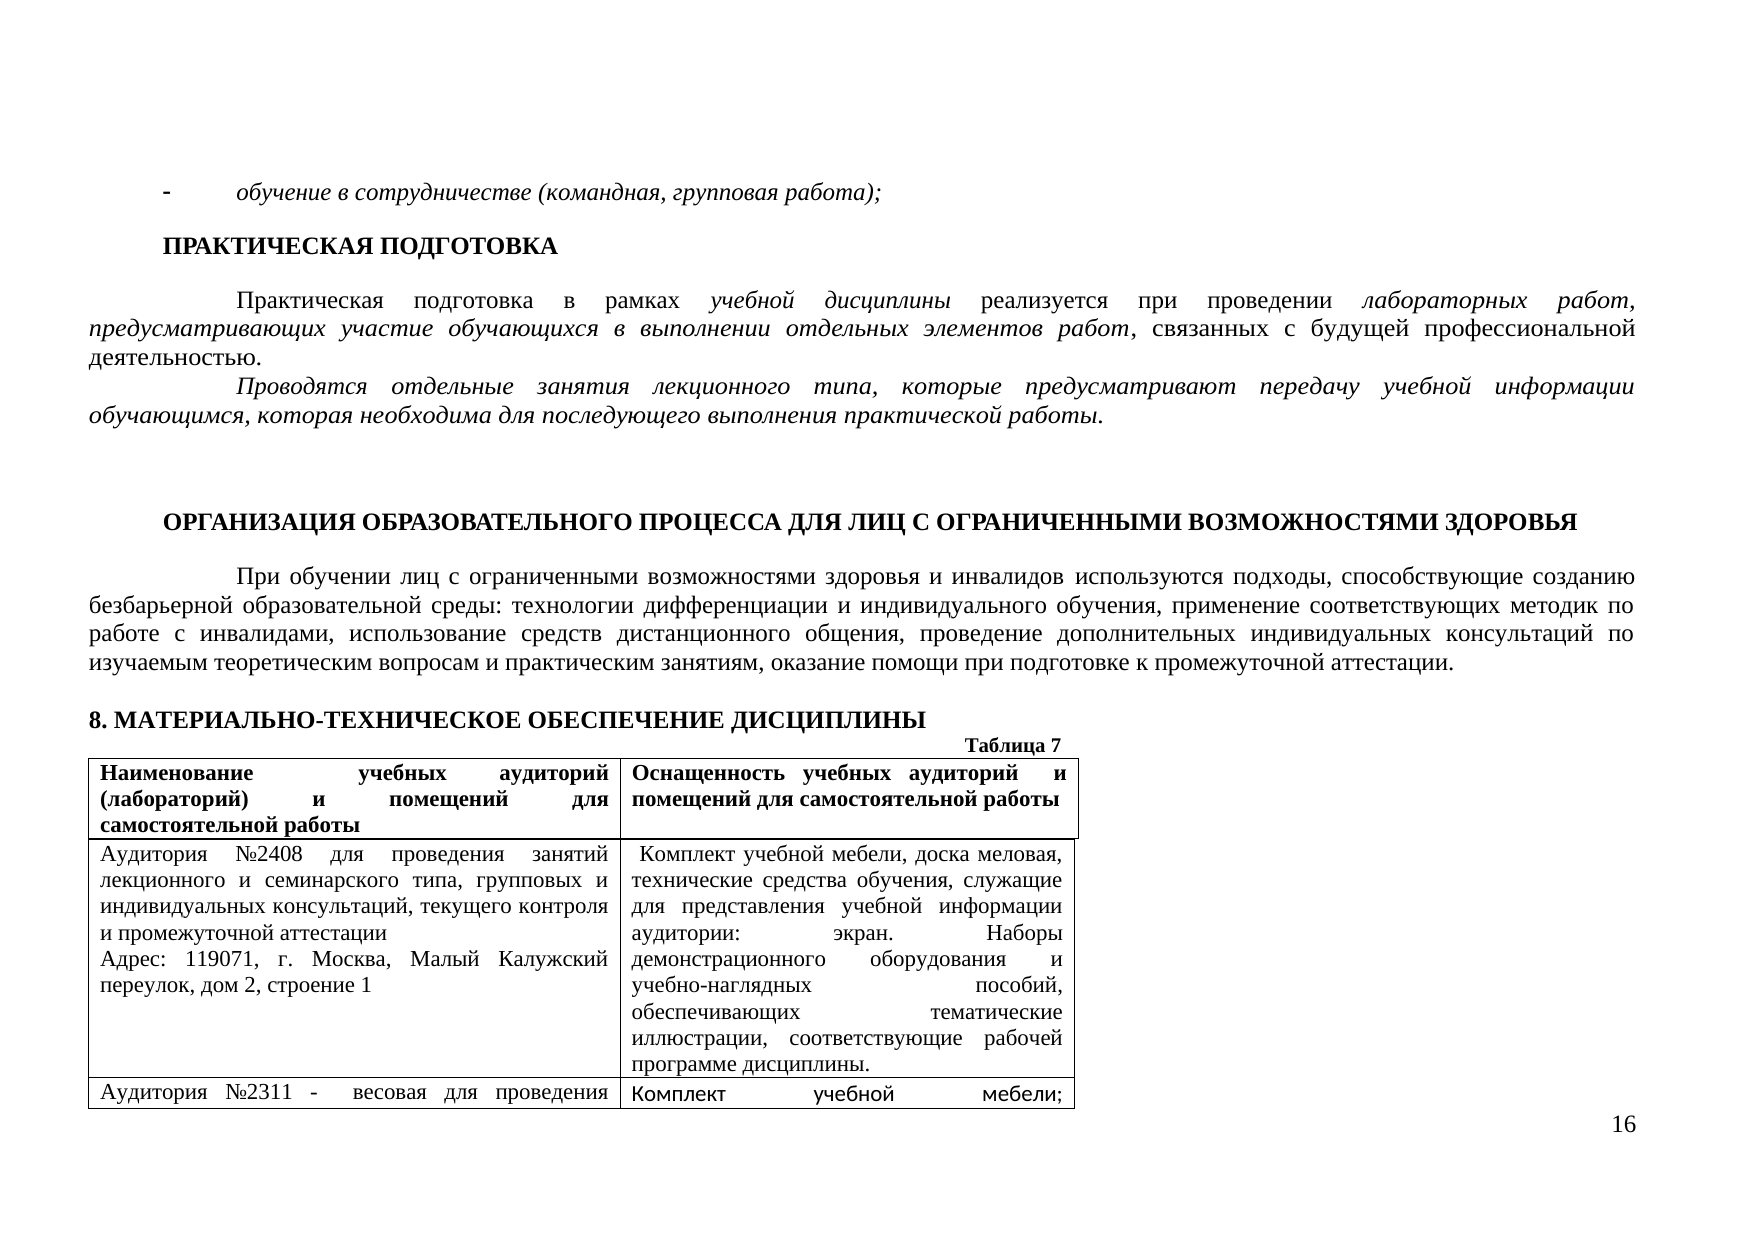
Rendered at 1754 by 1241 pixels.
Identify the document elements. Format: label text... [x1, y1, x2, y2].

table_header Наименование учебных аудиторий (лабораторий) и помещений для самостоятельной работы [89, 759, 620, 838]
table_header Оснащенность учебных аудиторий и помещений для самостоятельной работы [621, 759, 1078, 838]
table_header Комплект учебной мебели, доска меловая, технические средства обучения, служащие для представления учебной информации аудитории: экран. Наборы демонстрационного оборудования и учебно-наглядных пособий, обеспечивающих тематические иллюстрации, соответствующие рабочей программе дисциплины. [621, 840, 1074, 1077]
table_header Аудитория №2408 для проведения занятий лекционного и семинарского типа, групповых и индивидуальных консультаций, текущего контроля и промежуточной аттестации Адрес: 119071, г. Москва, Малый Калужский переулок, дом 2, строение 1 [89, 840, 620, 1077]
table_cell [621, 1078, 1074, 1108]
text Таблица 7 [89, 733, 1636, 757]
text ПРАКТИЧЕСКАЯ ПОДГОТОВКА [163, 231, 1636, 260]
list Проводятся отдельные занятия лекционного типа, которые предусматривают передачу учебной информации обучающимся, которая необходима для последующего выполнения практической работы. [89, 371, 1636, 428]
text ОРГАНИЗАЦИЯ ОБРАЗОВАТЕЛЬНОГО ПРОЦЕССА ДЛЯ ЛИЦ С ОГРАНИЧЕННЫМИ ВОЗМОЖНОСТЯМИ ЗДОРОВЬЯ [163, 507, 1636, 536]
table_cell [89, 1078, 620, 1108]
list При обучении лиц с ограниченными возможностями здоровья и инвалидов используются подходы, способствующие созданию безбарьерной образовательной среды: технологии дифференциации и индивидуального обучения, применение соответствующих методик по работе с инвалидами, использование средств дистанционного общения, проведение дополнительных индивидуальных консультаций по изучаемым теоретическим вопросам и практическим занятиям, оказание помощи при подготовке к промежуточной аттестации. [89, 561, 1636, 676]
list Практическая подготовка в рамках учебной дисциплины реализуется при проведении лабораторных работ, предусматривающих участие обучающихся в выполнении отдельных элементов работ, связанных с будущей профессиональной деятельностью. [89, 285, 1636, 371]
text 8. МАТЕРИАЛЬНО-ТЕХНИЧЕСКОЕ ОБЕСПЕЧЕНИЕ ДИСЦИПЛИНЫ [89, 705, 1636, 733]
list обучение в сотрудничестве (командная, групповая работа); [89, 177, 1636, 206]
